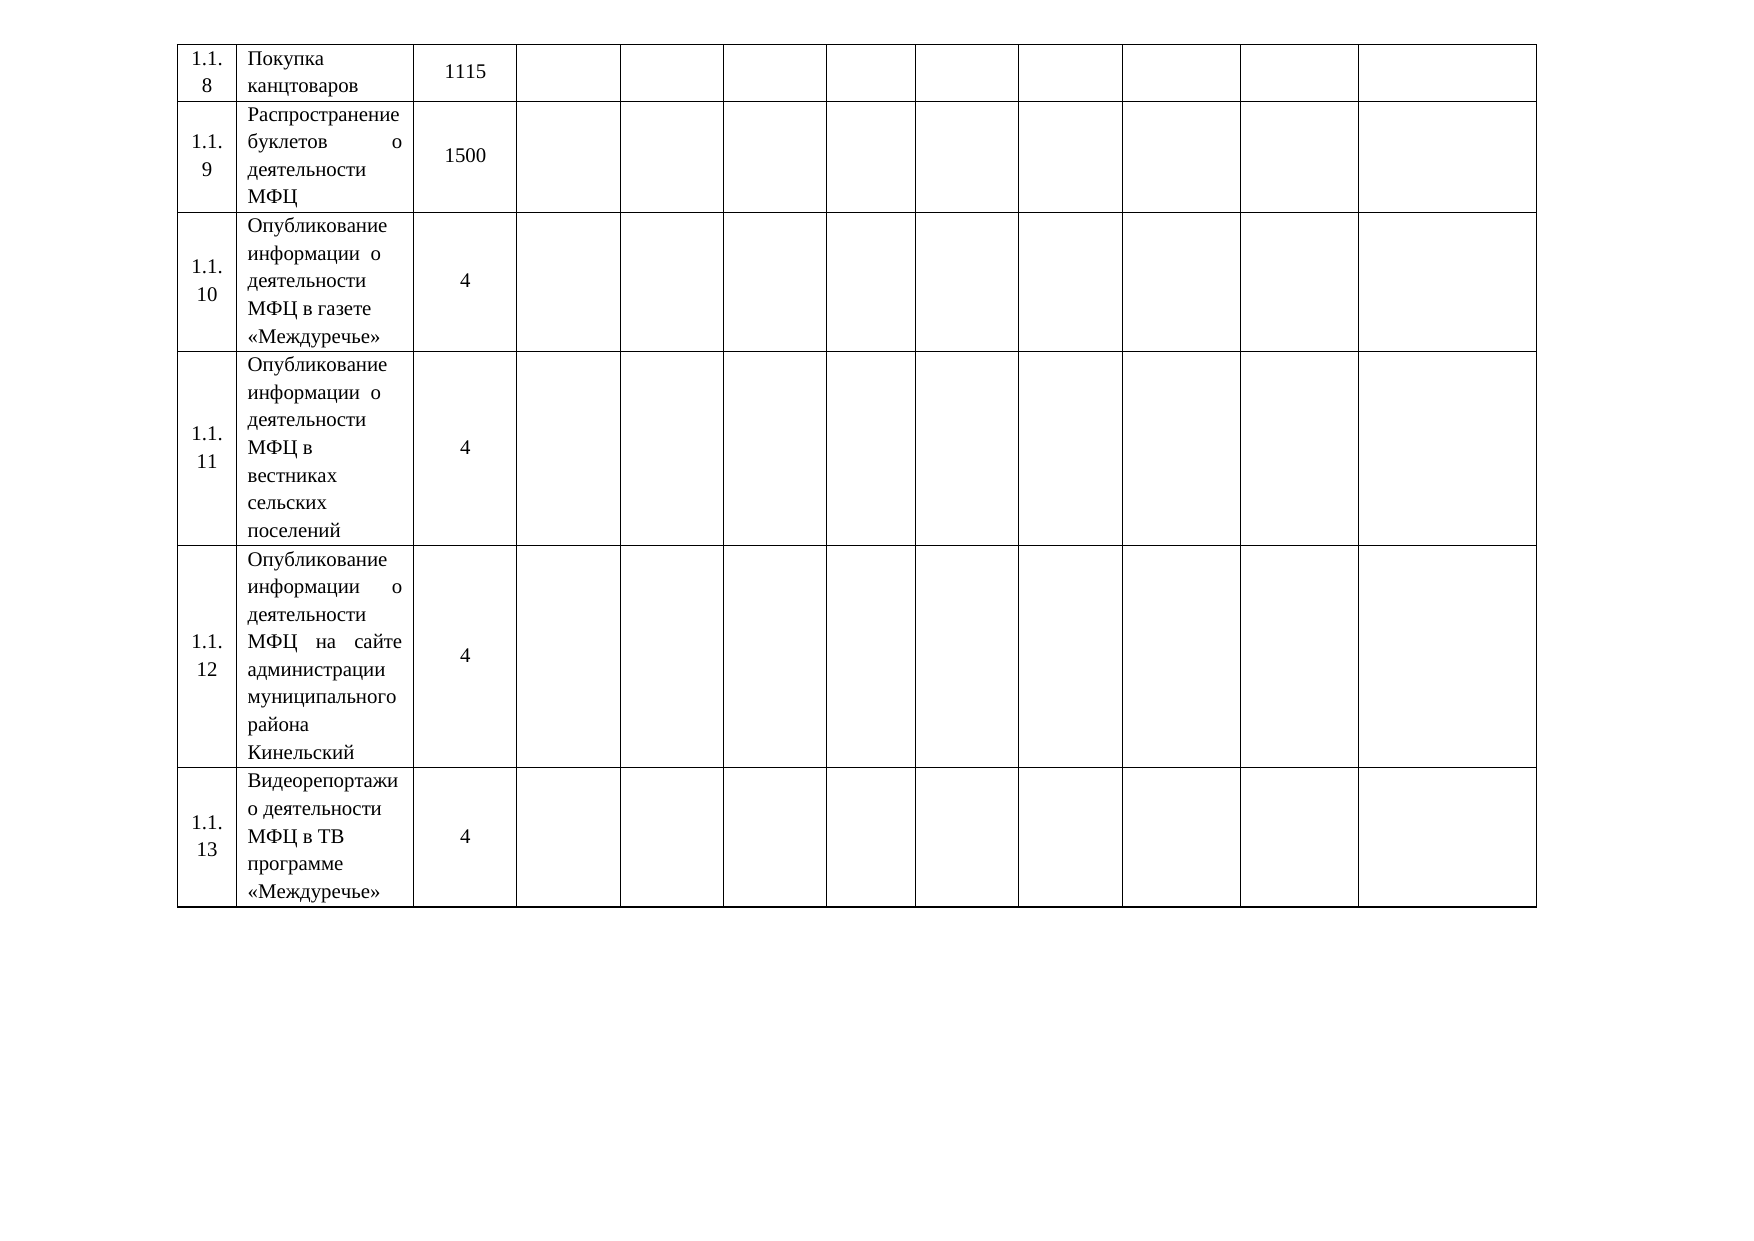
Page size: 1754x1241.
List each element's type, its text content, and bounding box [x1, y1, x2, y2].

table_cell Видеорепортажи о деятельности МФЦ в ТВ программе «Междуречье» [237, 768, 413, 906]
table_cell [1123, 45, 1240, 101]
table_cell [621, 102, 723, 212]
table_cell [621, 45, 723, 101]
table_cell [916, 45, 1018, 101]
table_cell [827, 768, 915, 906]
table_cell [724, 45, 826, 101]
table_cell [1241, 45, 1358, 101]
table_cell [1241, 102, 1358, 212]
table_cell [1359, 213, 1536, 351]
table_cell 4 [414, 768, 516, 906]
table_cell [1019, 213, 1122, 351]
table_cell [916, 213, 1018, 351]
table_cell [517, 768, 620, 906]
table_cell 1.1.8 [178, 45, 236, 101]
table_cell [1019, 546, 1122, 767]
table_cell [517, 45, 620, 101]
table_cell 4 [414, 213, 516, 351]
table_cell 1500 [414, 102, 516, 212]
table_cell Опубликование информации о деятельности МФЦ в вестниках сельских поселений [237, 352, 413, 545]
table_cell 1.1.13 [178, 768, 236, 906]
table_cell Опубликование информации о деятельности МФЦ в газете «Междуречье» [237, 213, 413, 351]
table_cell [724, 546, 826, 767]
table_cell [517, 352, 620, 545]
table_cell [621, 213, 723, 351]
table_cell [1359, 546, 1536, 767]
table_cell [1359, 352, 1536, 545]
table_cell [1123, 352, 1240, 545]
table_cell [1123, 213, 1240, 351]
table_cell [621, 546, 723, 767]
table_cell [916, 352, 1018, 545]
table_cell [1241, 213, 1358, 351]
table_cell [1019, 768, 1122, 906]
table_cell [1123, 768, 1240, 906]
table_cell [916, 102, 1018, 212]
table_cell [724, 768, 826, 906]
table_cell [724, 352, 826, 545]
table_cell 1.1.12 [178, 546, 236, 767]
table_cell [1123, 102, 1240, 212]
table_cell [517, 546, 620, 767]
table_cell [1019, 45, 1122, 101]
table_cell [1019, 102, 1122, 212]
table_cell Покупка канцтоваров [237, 45, 413, 101]
table_cell [621, 768, 723, 906]
table_cell 1115 [414, 45, 516, 101]
table_cell [1359, 45, 1536, 101]
table_cell [827, 213, 915, 351]
table_cell 1.1.11 [178, 352, 236, 545]
table_cell 1.1.10 [178, 213, 236, 351]
table_cell [621, 352, 723, 545]
table_cell [1123, 546, 1240, 767]
table_cell [827, 102, 915, 212]
table_cell [916, 546, 1018, 767]
table_cell [724, 102, 826, 212]
table_cell 4 [414, 546, 516, 767]
table_cell [916, 768, 1018, 906]
table_cell [517, 102, 620, 212]
table_cell 1.1.9 [178, 102, 236, 212]
table_cell [1241, 546, 1358, 767]
table_cell [1359, 102, 1536, 212]
table_cell [827, 45, 915, 101]
table_cell Опубликование информации о деятельности МФЦ на сайте администрации муниципального района Кинельский [237, 546, 413, 767]
table_cell Распространение буклетов о деятельности МФЦ [237, 102, 413, 212]
table_cell [827, 352, 915, 545]
table_cell 4 [414, 352, 516, 545]
table_cell [1359, 768, 1536, 906]
table_cell [517, 213, 620, 351]
table_cell [724, 213, 826, 351]
table_cell [1241, 352, 1358, 545]
table_cell [827, 546, 915, 767]
table_cell [1019, 352, 1122, 545]
table_cell [1241, 768, 1358, 906]
